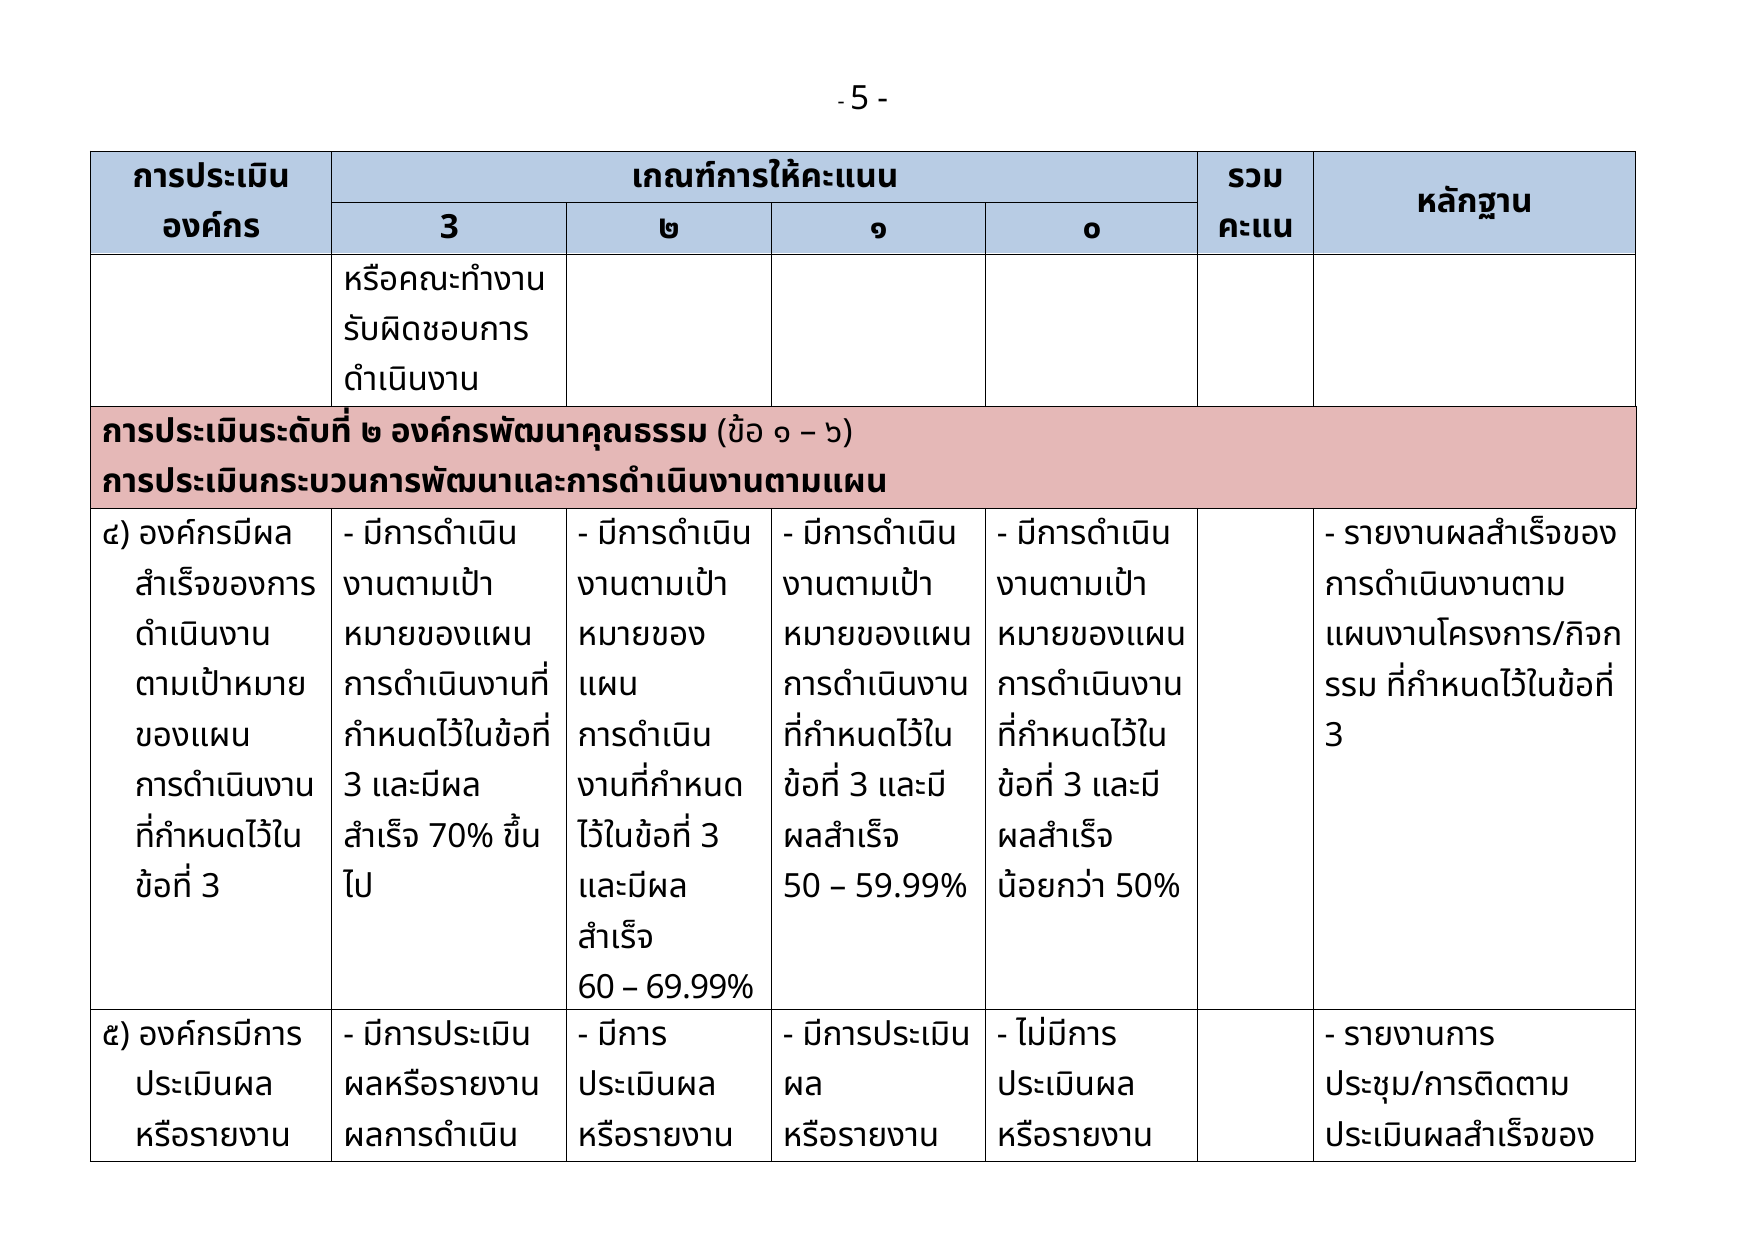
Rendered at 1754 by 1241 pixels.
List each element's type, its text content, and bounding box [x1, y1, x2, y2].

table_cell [986, 255, 1197, 406]
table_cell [567, 255, 771, 406]
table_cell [332, 1010, 566, 1161]
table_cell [772, 1010, 985, 1161]
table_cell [986, 1010, 1197, 1161]
table_cell การประเมินระดับที่ ๒ องค์กรพัฒนาคุณธรรม (ข้อ ๑ – ๖) การประเมินกระบวนการพัฒนาและการดำเนินงานตามแผน [91, 407, 1636, 508]
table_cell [332, 255, 566, 406]
table_cell 3 [332, 203, 566, 253]
table_cell ๒ [567, 203, 771, 253]
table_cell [91, 1010, 331, 1161]
table_cell - รายงานผลสำเร็จของการดำเนินงานตามแผนงานโครงการ/กิจกรรม ที่กำหนดไว้ในข้อที่ 3 [1314, 509, 1635, 1008]
table_header เกณฑ์การให้คะแนน [332, 152, 1197, 202]
table_header การประเมินองค์กรคุณธรรม [91, 152, 331, 253]
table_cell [772, 255, 985, 406]
table_cell - มีการดำเนินงานตามเป้าหมายของแผน การดำเนินงานที่กำหนดไว้ในข้อที่ 3 และมีผลสำเร็จ 50 – 59.99% [772, 509, 985, 1008]
table_cell - มีการดำเนินงานตามเป้าหมายของแผน การดำเนินงานที่กำหนดไว้ในข้อที่ 3 และมีผลสำเร็จ 70% ขึ้นไป [332, 509, 566, 1008]
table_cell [567, 1010, 771, 1161]
table_cell ๐ [986, 203, 1197, 253]
table_cell [1198, 509, 1313, 1008]
table_header หลักฐาน [1314, 152, 1635, 253]
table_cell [1314, 1010, 1635, 1161]
table_cell ๔) องค์กรมีผลสำเร็จของการดำเนินงานตามเป้าหมายของแผน การดำเนินงานที่กำหนดไว้ในข้อที่ 3 [91, 509, 331, 1008]
table_cell [1198, 1010, 1313, 1161]
table_cell - มีการดำเนินงานตามเป้าหมายของแผน การดำเนินงานที่กำหนดไว้ในข้อที่ 3 และมีผลสำเร็จ 60 – 69.99% [567, 509, 771, 1008]
table_cell [1198, 255, 1313, 406]
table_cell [1314, 255, 1635, 406]
table_header รวมคะแนน [1198, 152, 1313, 253]
table_cell ๑ [772, 203, 985, 253]
table_cell - มีการดำเนินงานตามเป้าหมายของแผน การดำเนินงานที่กำหนดไว้ในข้อที่ 3 และมีผลสำเร็จ น้อยกว่า 50% [986, 509, 1197, 1008]
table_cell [91, 255, 331, 406]
